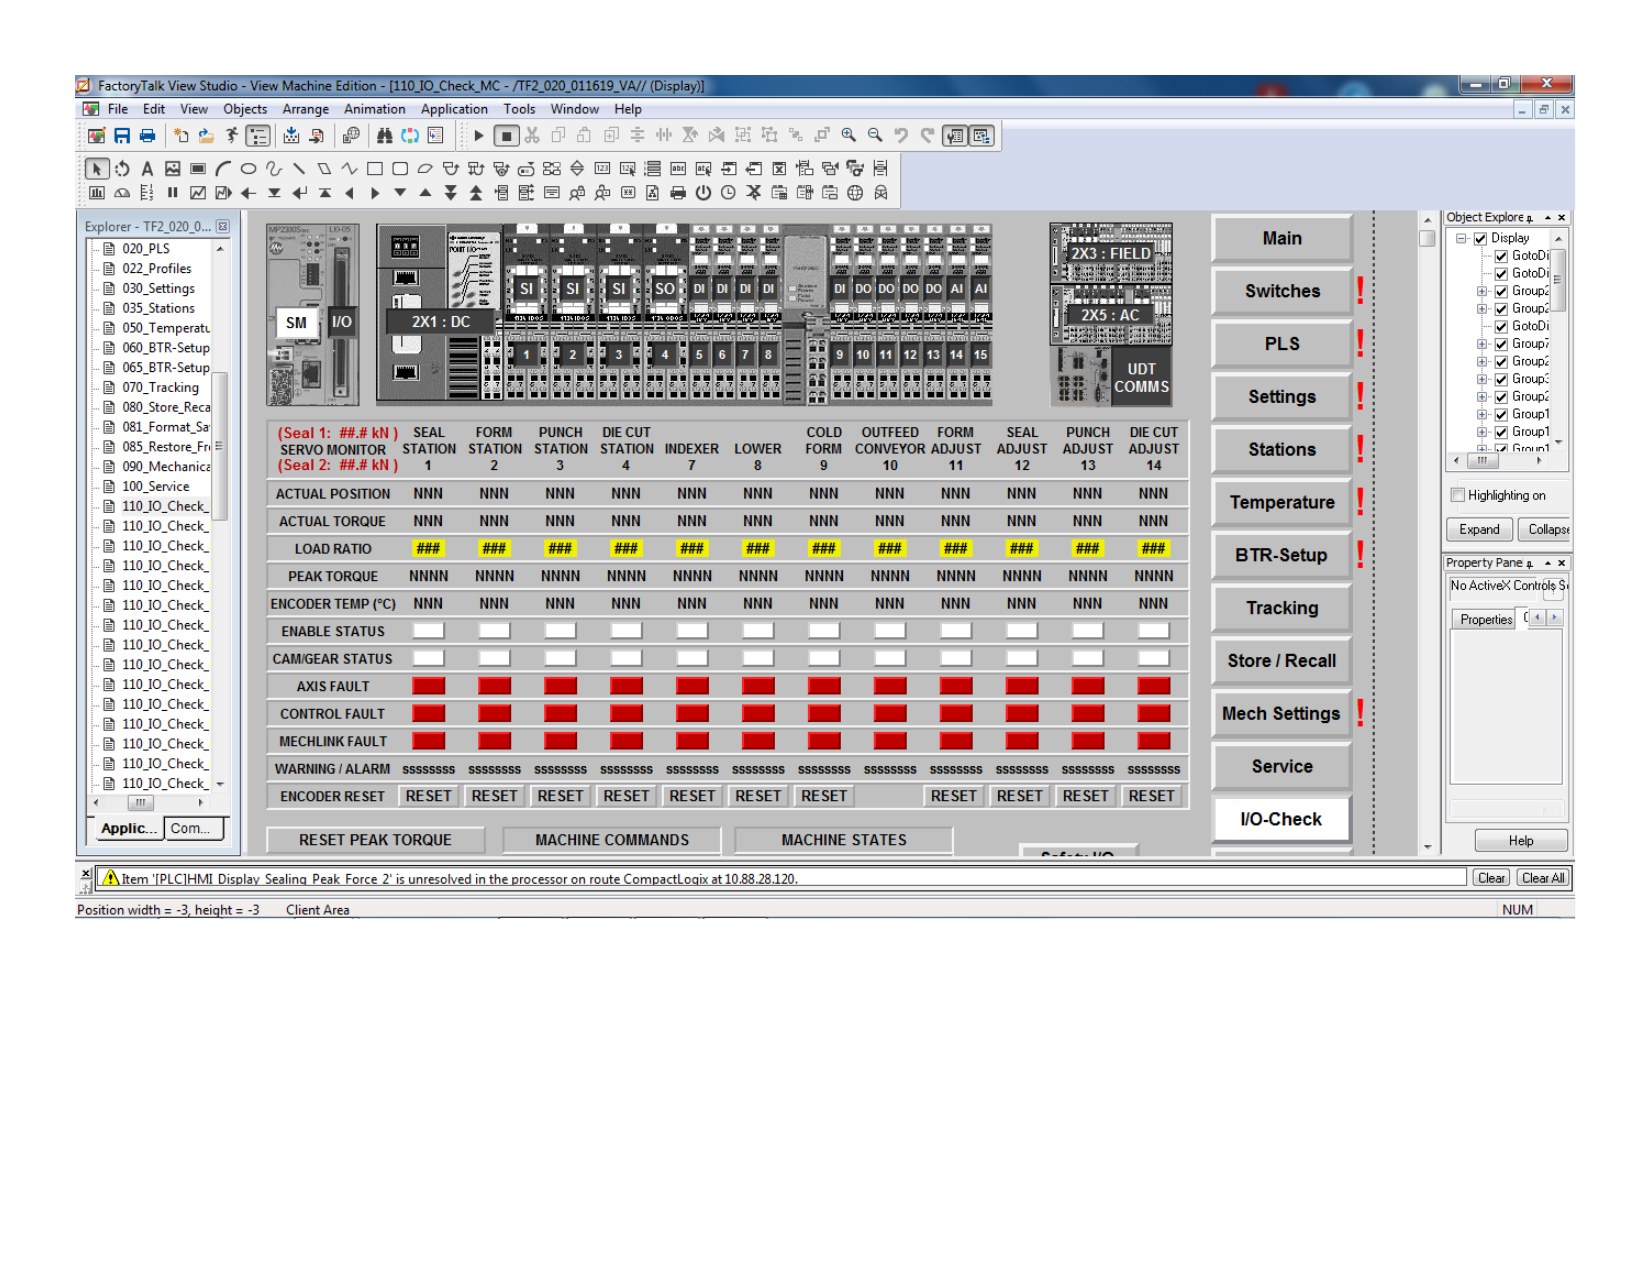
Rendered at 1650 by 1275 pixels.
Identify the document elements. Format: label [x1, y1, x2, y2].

picture [75, 75, 1575, 919]
